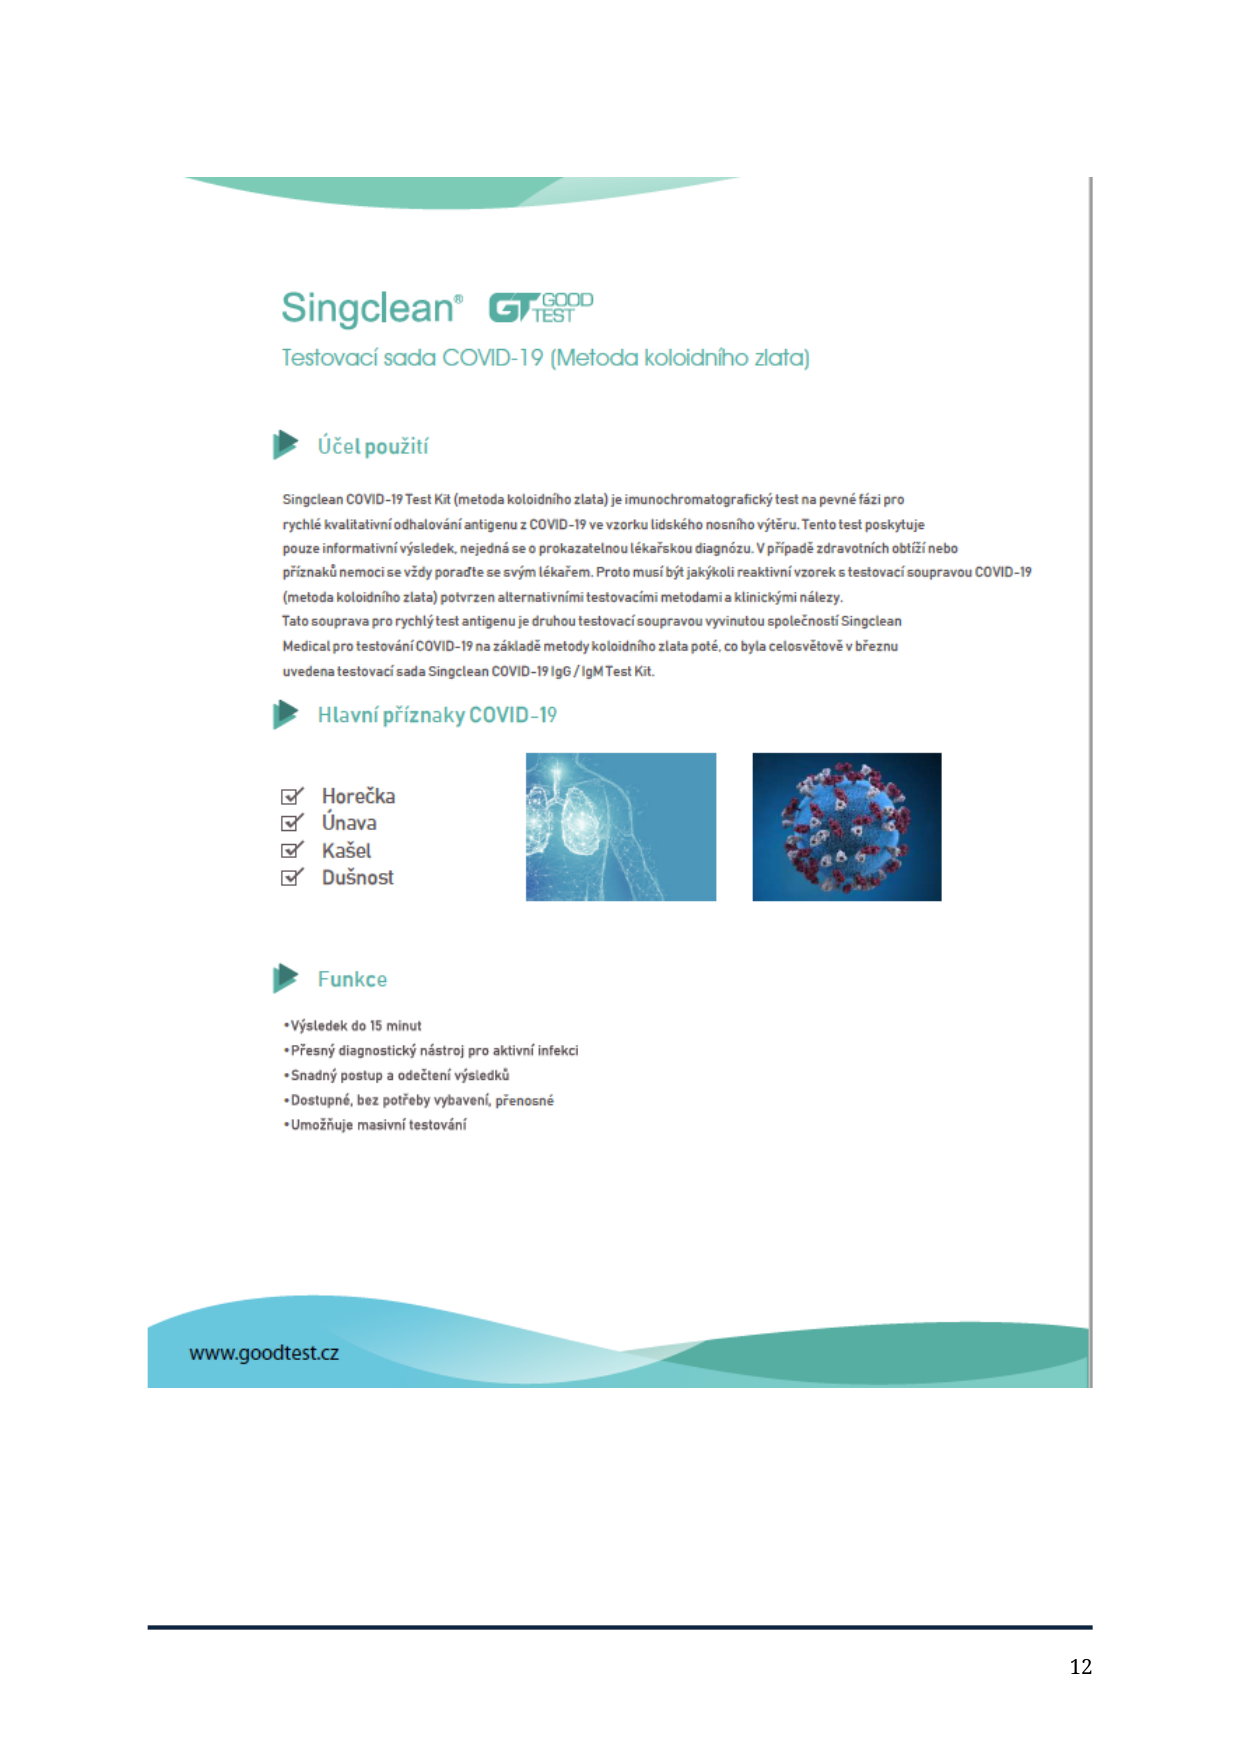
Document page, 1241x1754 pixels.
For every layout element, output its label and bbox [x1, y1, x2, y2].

picture [147, 177, 1093, 1388]
